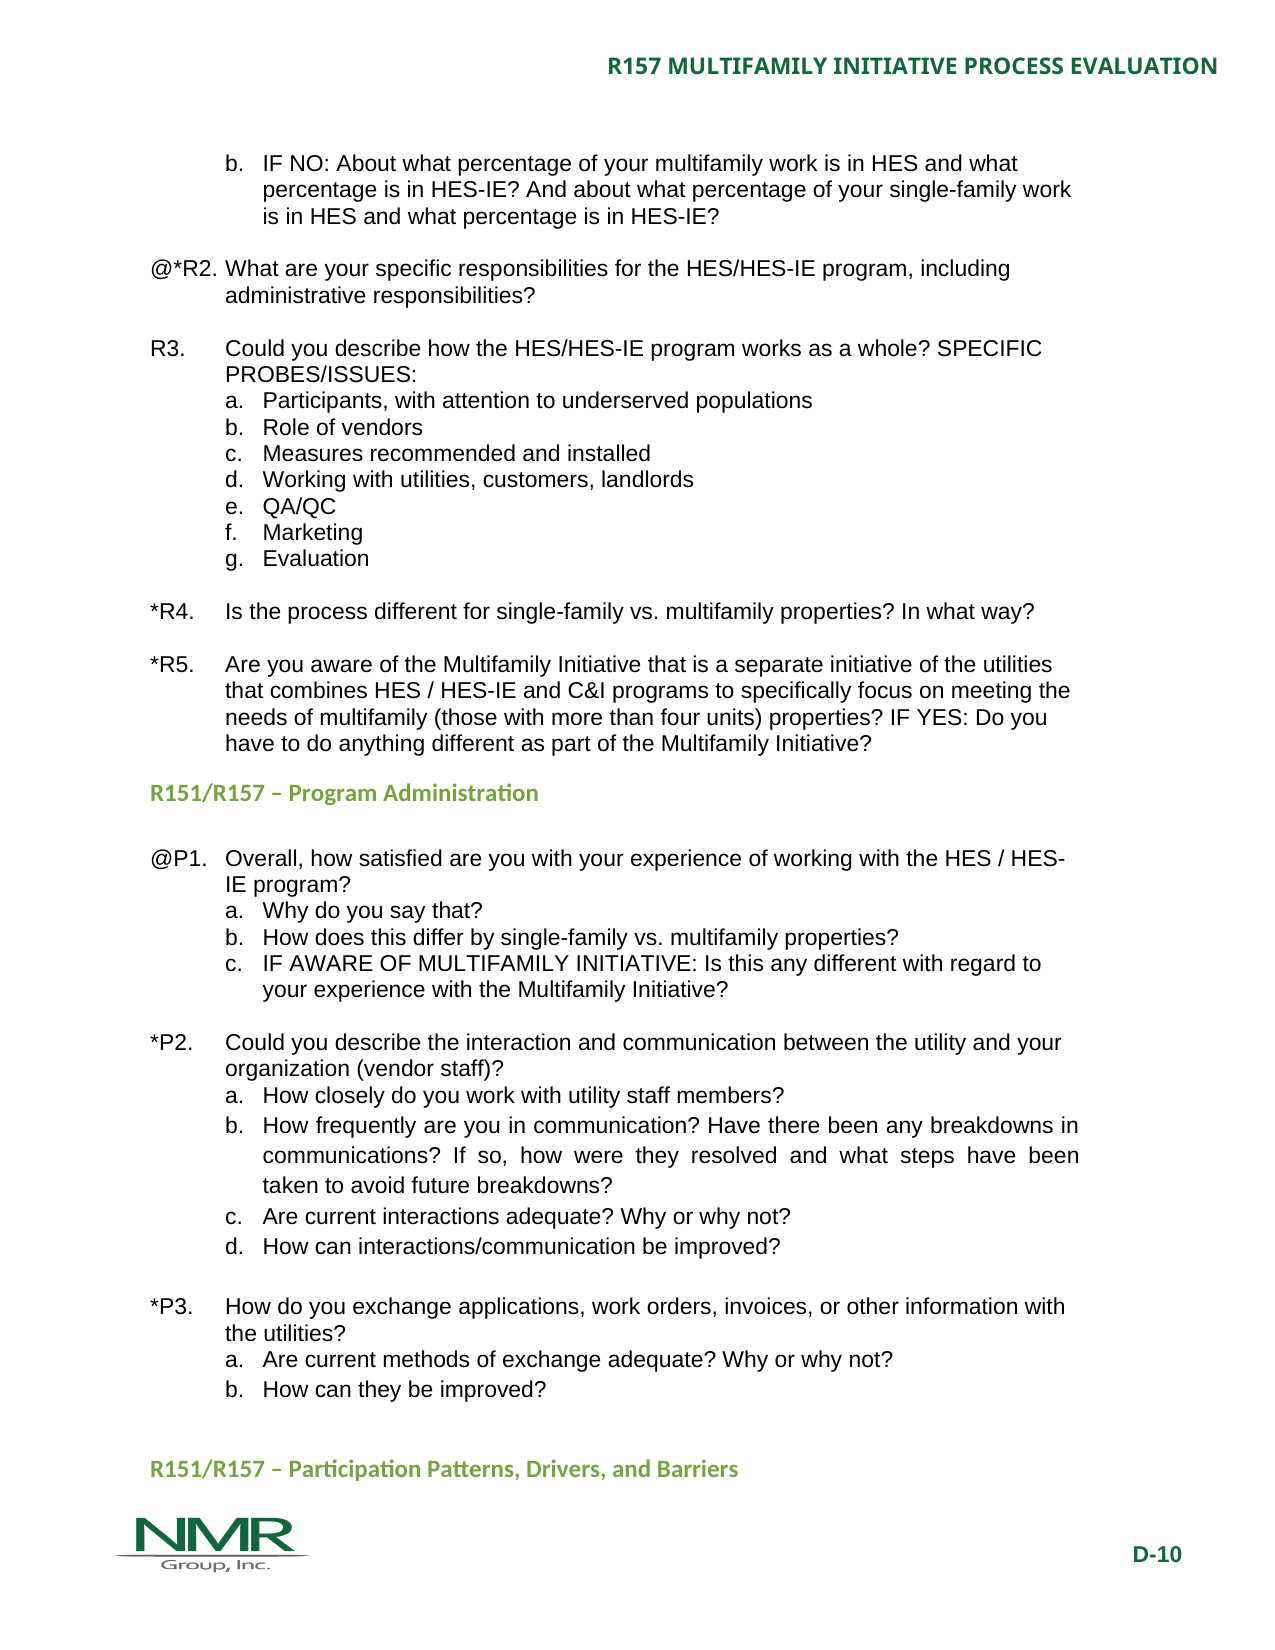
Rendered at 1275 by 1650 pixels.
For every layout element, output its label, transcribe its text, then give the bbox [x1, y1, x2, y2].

list How closely do you work with utility staff members? [225, 1082, 1080, 1108]
list How can they be improved? [225, 1376, 1080, 1402]
text *P3. How do you exchange applications, work orders, invoices, or other information with the utilities? [150, 1293, 1080, 1346]
text @P1. Overall, how satisfied are you with your experience of working with the HES / HES-IE program? [150, 844, 1080, 897]
list Role of vendors [225, 413, 1080, 440]
list Measures recommended and installed [225, 440, 1080, 466]
picture [113, 1512, 310, 1576]
list Are current interactions adequate? Why or why not? [225, 1203, 1080, 1229]
subtitle R151/R157 – Program Administration [150, 777, 1080, 807]
list Working with utilities, customers, landlords [225, 466, 1080, 493]
text *R5. Are you aware of the Multifamily Initiative that is a separate initiative of the utilities that combines HES / HES-IE and C&I programs to specifically focus on meeting the needs of multifamily (those with more than four units) properties? IF YES: Do you have to do anything different as part of the Multifamily Initiative? [150, 651, 1080, 756]
text *R4. Is the process different for single-family vs. multifamily properties? In what way? [150, 598, 1080, 624]
list Evaluation [225, 545, 1080, 572]
list IF NO: About what percentage of your multifamily work is in HES and what percentage is in HES-IE? And about what percentage of your single-family work is in HES and what percentage is in HES-IE? [225, 150, 1080, 229]
list How can interactions/communication be improved? [225, 1233, 1080, 1259]
list Participants, with attention to underserved populations [225, 387, 1080, 413]
text *P2. Could you describe the interaction and communication between the utility and your organization (vendor staff)? [150, 1029, 1080, 1082]
text @*R2. What are your specific responsibilities for the HES/HES-IE program, including administrative responsibilities? [150, 255, 1080, 308]
list Are current methods of exchange adequate? Why or why not? [225, 1346, 1080, 1372]
subtitle R151/R157 – Participation Patterns, Drivers, and Barriers [150, 1453, 1080, 1484]
list How frequently are you in communication? Have there been any breakdowns in communications? If so, how were they resolved and what steps have been taken to avoid future breakdowns? [225, 1112, 1080, 1199]
text R3. Could you describe how the HES/HES-IE program works as a whole? SPECIFIC PROBES/ISSUES: [150, 334, 1080, 387]
list Why do you say that? [225, 897, 1080, 924]
list Marketing [225, 519, 1080, 545]
list IF AWARE OF MULTIFAMILY INITIATIVE: Is this any different with regard to your experience with the Multifamily Initiative? [225, 950, 1080, 1003]
list QA/QC [225, 493, 1080, 519]
list How does this differ by single-family vs. multifamily properties? [225, 924, 1080, 950]
